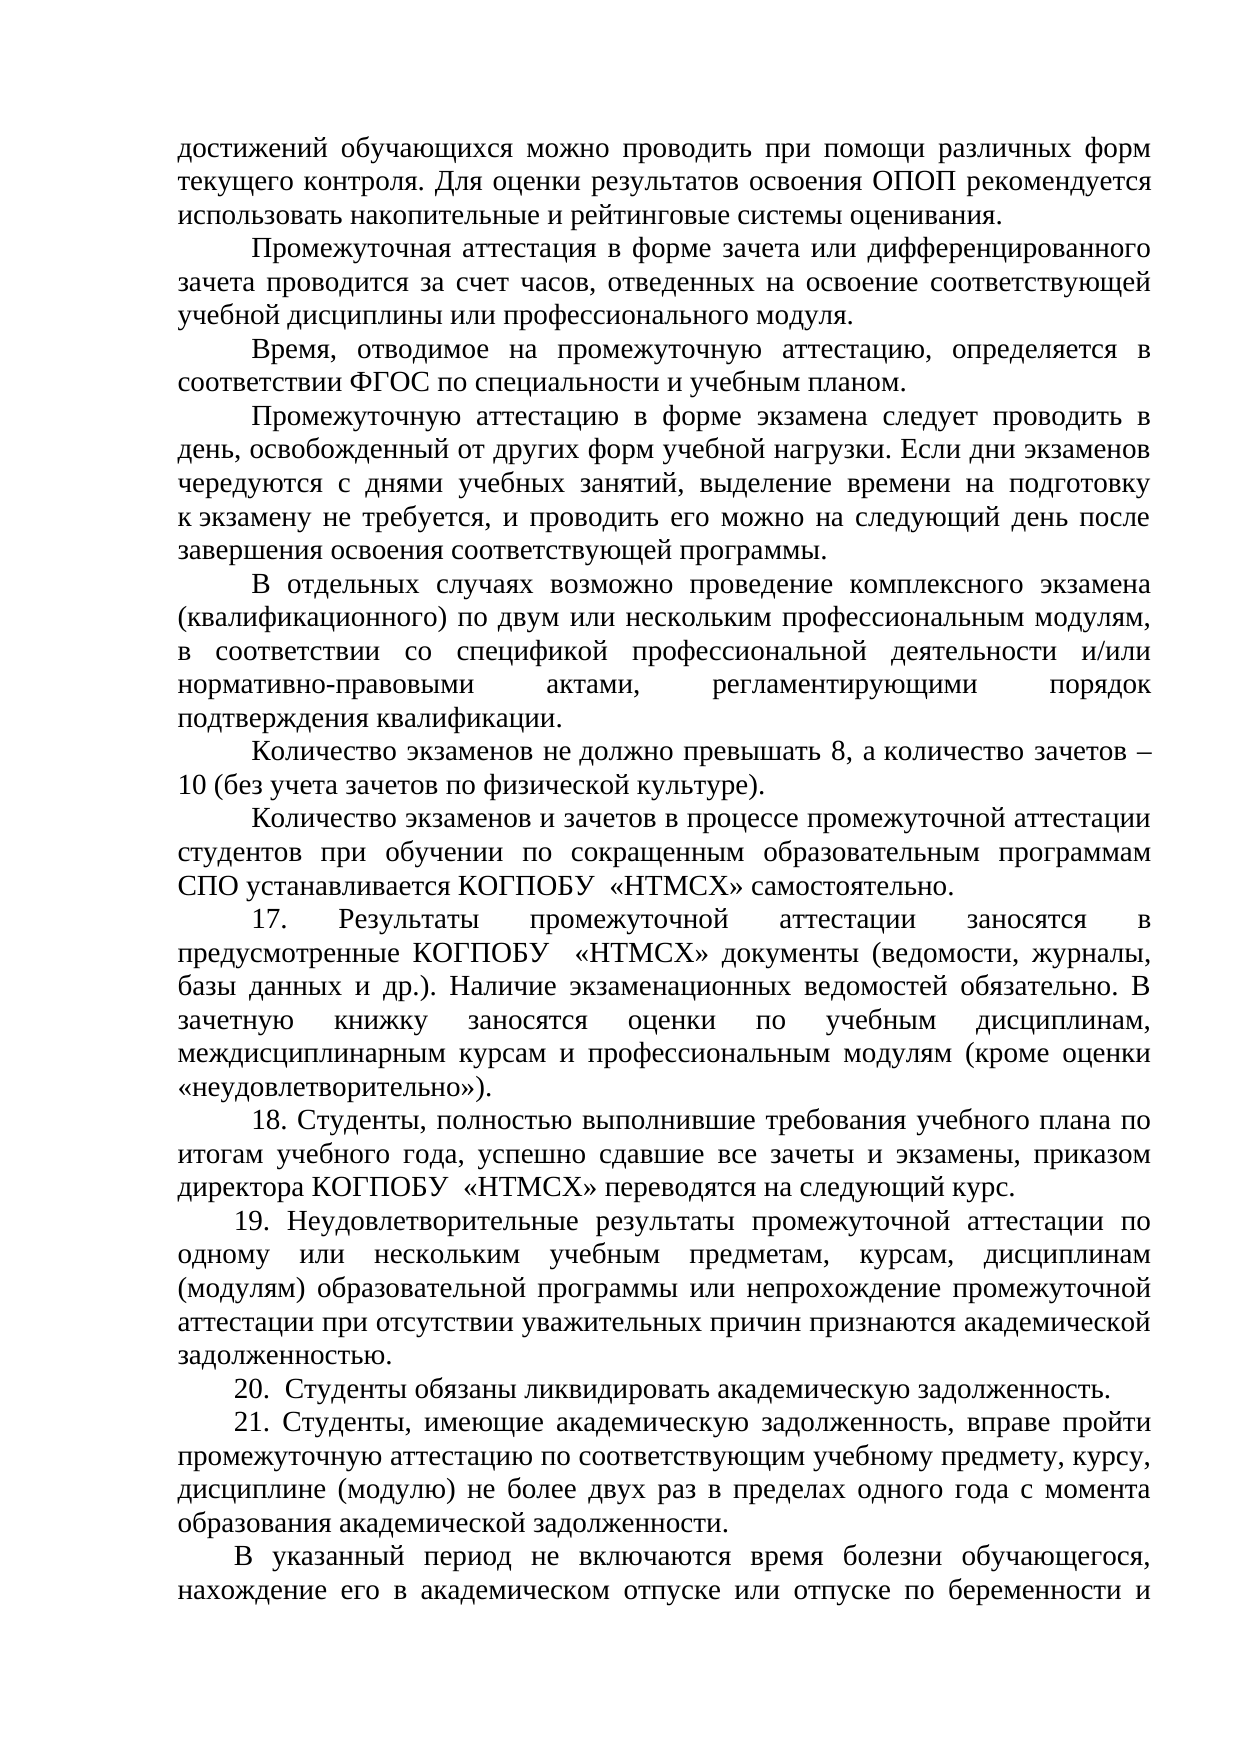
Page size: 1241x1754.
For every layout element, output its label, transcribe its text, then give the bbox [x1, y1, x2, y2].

text 19. Неудовлетворительные результаты промежуточной аттестации по одному или нескольким учебным предметам, курсам, дисциплинам (модулям) образовательной программы или непрохождение промежуточной аттестации при отсутствии уважительных причин признаются академической задолженностью. [177, 1203, 1152, 1371]
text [177, 130, 1152, 230]
text Промежуточную аттестацию в форме экзамена следует проводить в день, освобожденный от других форм учебной нагрузки. Если дни экзаменов чередуются с днями учебных занятий, выделение времени на подготовку к экзамену не требуется, и проводить его можно на следующий день после завершения освоения соответствующей программы. [177, 398, 1152, 566]
text 18. Студенты, полностью выполнившие требования учебного плана по итогам учебного года, успешно сдавшие все зачеты и экзамены, приказом директора КОГПОБУ «НТМСХ» переводятся на следующий курс. [177, 1102, 1152, 1203]
text 20. Студенты обязаны ликвидировать академическую задолженность. [177, 1371, 1152, 1404]
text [177, 1538, 1152, 1606]
text В отдельных случаях возможно проведение комплексного экзамена (квалификационного) по двум или нескольким профессиональным модулям, в соответствии со спецификой профессиональной деятельности и/или нормативно-правовыми актами, регламентирующими порядок подтверждения квалификации. [177, 566, 1152, 733]
text 17. Результаты промежуточной аттестации заносятся в предусмотренные КОГПОБУ «НТМСХ» документы (ведомости, журналы, базы данных и др.). Наличие экзаменационных ведомостей обязательно. В зачетную книжку заносятся оценки по учебным дисциплинам, междисциплинарным курсам и профессиональным модулям (кроме оценки «неудовлетворительно»). [177, 901, 1152, 1102]
text Промежуточная аттестация в форме зачета или дифференцированного зачета проводится за счет часов, отведенных на освоение соответствующей учебной дисциплины или профессионального модуля. [177, 230, 1152, 331]
text Количество экзаменов и зачетов в процессе промежуточной аттестации студентов при обучении по сокращенным образовательным программам СПО устанавливается КОГПОБУ «НТМСХ» самостоятельно. [177, 801, 1152, 901]
text Время, отводимое на промежуточную аттестацию, определяется в соответствии ФГОС по специальности и учебным планом. [177, 331, 1152, 398]
text Количество экзаменов не должно превышать 8, а количество зачетов – 10 (без учета зачетов по физической культуре). [177, 733, 1152, 801]
text 21. Студенты, имеющие академическую задолженность, вправе пройти промежуточную аттестацию по соответствующим учебному предмету, курсу, дисциплине (модулю) не более двух раз в пределах одного года с момента образования академической задолженности. [177, 1404, 1152, 1538]
